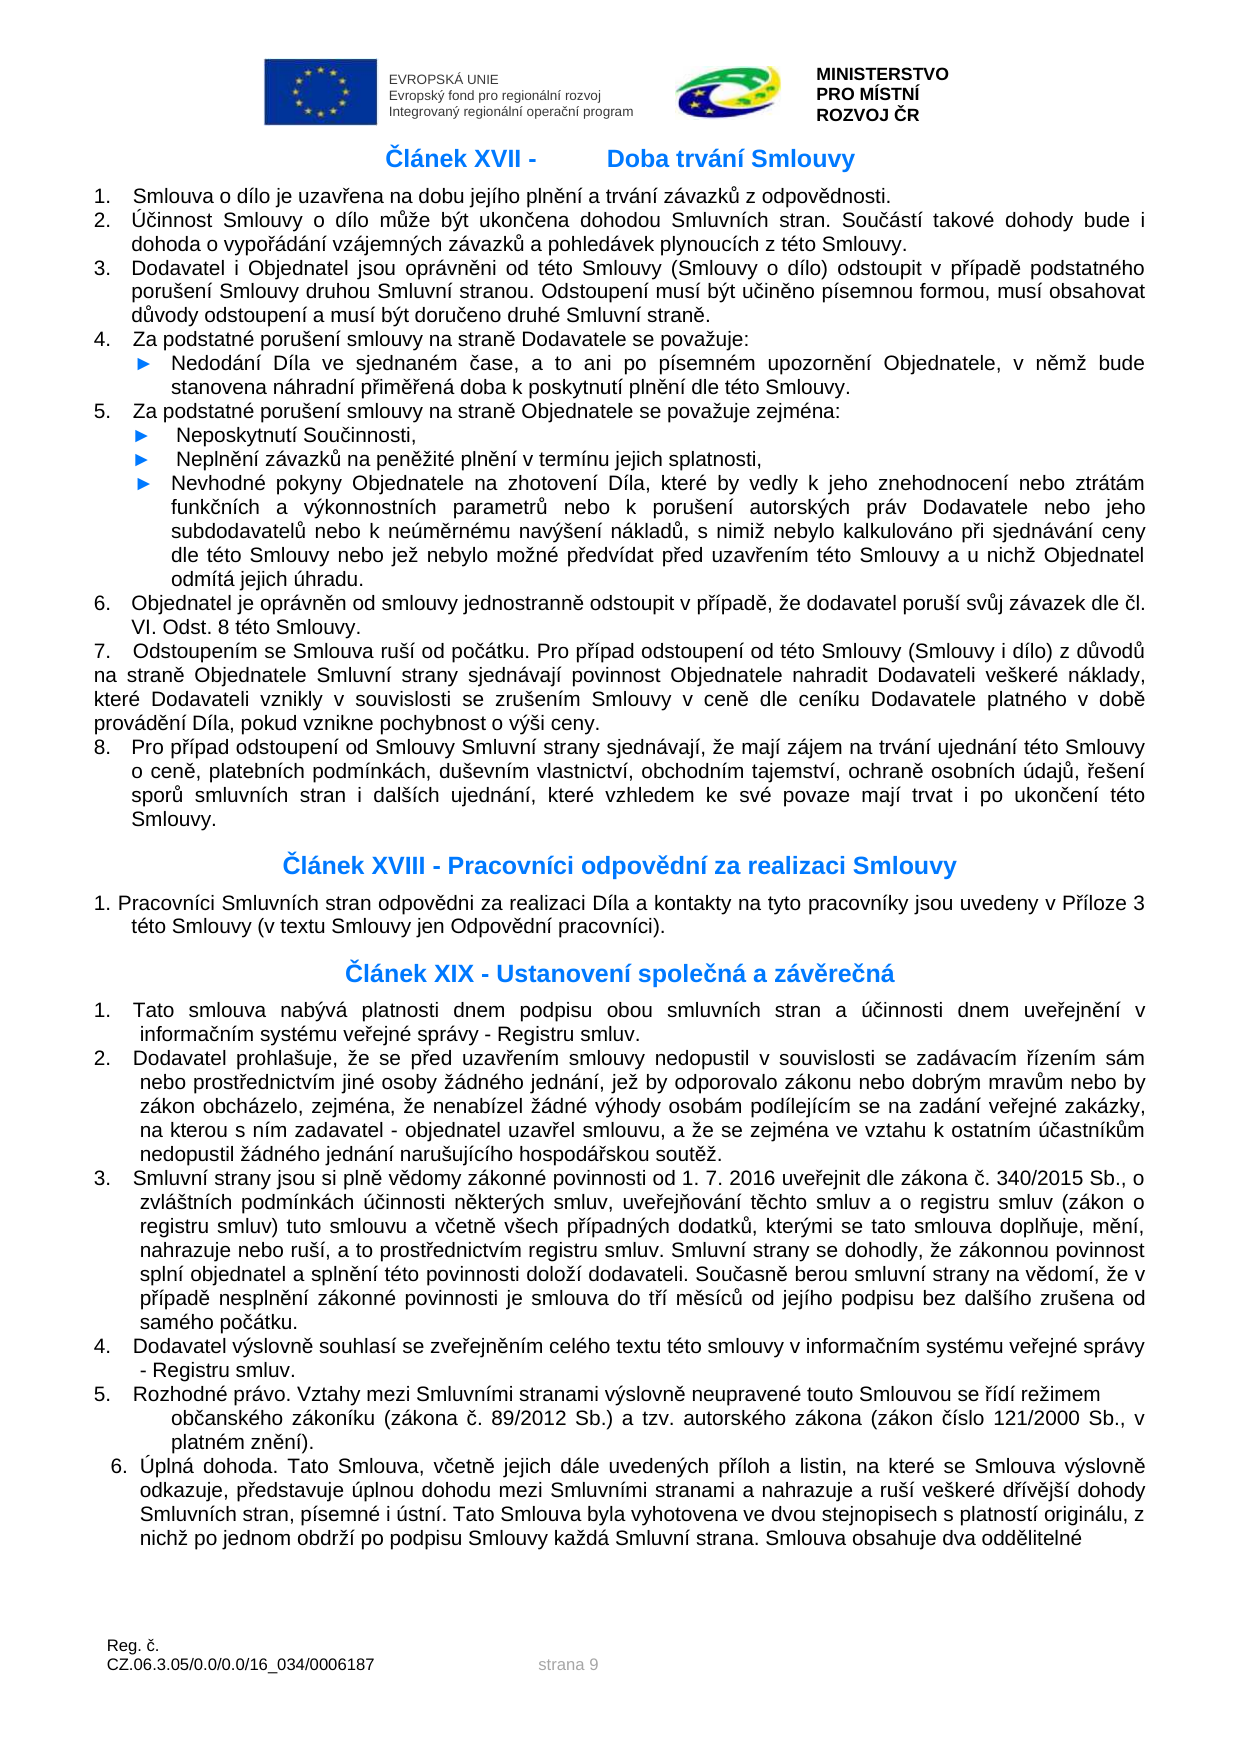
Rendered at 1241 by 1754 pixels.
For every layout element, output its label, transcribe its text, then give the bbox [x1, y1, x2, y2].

list Dodavatel výslovně souhlasí se zveřejněním celého textu této smlouvy v informačním systému veřejné správy - Registru smluv. [94, 1334, 1147, 1382]
list Za podstatné porušení smlouvy na straně Dodavatele se považuje: [94, 327, 1147, 351]
text 1. Pracovníci Smluvních stran odpovědni za realizaci Díla a kontakty na tyto pracovníky jsou uvedeny v Příloze 3 této Smlouvy (v textu Smlouvy jen Odpovědní pracovníci). [94, 890, 1147, 938]
list Rozhodné právo. Vztahy mezi Smluvními stranami výslovně neupravené touto Smlouvou se řídí režimem [94, 1382, 1147, 1406]
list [110, 1453, 1147, 1549]
list Neposkytnutí Součinnosti, [94, 423, 1147, 447]
list Účinnost Smlouvy o dílo může být ukončena dohodou Smluvních stran. Součástí takové dohody bude i dohoda o vypořádání vzájemných závazků a pohledávek plynoucích z této Smlouvy. [94, 207, 1147, 255]
list Neplnění závazků na peněžité plnění v termínu jejich splatnosti, [94, 447, 1147, 471]
list Dodavatel prohlašuje, že se před uzavřením smlouvy nedopustil v souvislosti se zadávacím řízením sám nebo prostřednictvím jiné osoby žádného jednání, jež by odporovalo zákonu nebo dobrým mravům nebo by zákon obcházelo, zejména, že nenabízel žádné výhody osobám podílejícím se na zadání veřejné zakázky, na kterou s ním zadavatel - objednatel uzavřel smlouvu, a že se zejména ve vztahu k ostatním účastníkům nedopustil žádného jednání narušujícího hospodářskou soutěž. [94, 1046, 1147, 1166]
picture [675, 66, 782, 120]
list Nevhodné pokyny Objednatele na zhotovení Díla, které by vedly k jeho znehodnocení nebo ztrátám funkčních a výkonnostních parametrů nebo k porušení autorských práv Dodavatele nebo jeho subdodavatelů nebo k neúměrnému navýšení nákladů, s nimiž nebylo kalkulováno při sjednávání ceny dle této Smlouvy nebo jež nebylo možné předvídat před uzavřením této Smlouvy a u nichž Objednatel odmítá jejich úhradu. [133, 471, 1147, 591]
picture [263, 58, 379, 126]
list Odstoupením se Smlouva ruší od počátku. Pro případ odstoupení od této Smlouvy (Smlouvy i dílo) z důvodů na straně Objednatele Smluvní strany sjednávají povinnost Objednatele nahradit Dodavateli veškeré náklady, které Dodavateli vznikly v souvislosti se zrušením Smlouvy v ceně dle ceníku Dodavatele platného v době provádění Díla, pokud vznikne pochybnost o výši ceny. [94, 639, 1147, 734]
text Článek XIX - Ustanovení společná a závěrečná [94, 959, 1147, 988]
list Dodavatel i Objednatel jsou oprávněni od této Smlouvy (Smlouvy o dílo) odstoupit v případě podstatného porušení Smlouvy druhou Smluvní stranou. Odstoupení musí být učiněno písemnou formou, musí obsahovat důvody odstoupení a musí být doručeno druhé Smluvní straně. [94, 255, 1147, 327]
list Za podstatné porušení smlouvy na straně Objednatele se považuje zejména: [94, 399, 1147, 423]
text Článek XVII - Doba trvání Smlouvy [94, 144, 1147, 173]
list Smlouva o dílo je uzavřena na dobu jejího plnění a trvání závazků z odpovědnosti. [94, 183, 1147, 207]
text Článek XVIII - Pracovníci odpovědní za realizaci Smlouvy [94, 851, 1147, 880]
text občanského zákoníku (zákona č. 89/2012 Sb.) a tzv. autorského zákona (zákon číslo 121/2000 Sb., v platném znění). [171, 1406, 1147, 1453]
list Pro případ odstoupení od Smlouvy Smluvní strany sjednávají, že mají zájem na trvání ujednání této Smlouvy o ceně, platebních podmínkách, duševním vlastnictví, obchodním tajemství, ochraně osobních údajů, řešení sporů smluvních stran i dalších ujednání, které vzhledem ke své povaze mají trvat i po ukončení této Smlouvy. [94, 734, 1147, 830]
list Objednatel je oprávněn od smlouvy jednostranně odstoupit v případě, že dodavatel poruší svůj závazek dle čl. VI. Odst. 8 této Smlouvy. [94, 591, 1147, 639]
list Tato smlouva nabývá platnosti dnem podpisu obou smluvních stran a účinnosti dnem uveřejnění v informačním systému veřejné správy - Registru smluv. [94, 998, 1147, 1046]
list Nedodání Díla ve sjednaném čase, a to ani po písemném upozornění Objednatele, v němž bude stanovena náhradní přiměřená doba k poskytnutí plnění dle této Smlouvy. [133, 351, 1147, 399]
list Smluvní strany jsou si plně vědomy zákonné povinnosti od 1. 7. 2016 uveřejnit dle zákona č. 340/2015 Sb., o zvláštních podmínkách účinnosti některých smluv, uveřejňování těchto smluv a o registru smluv (zákon o registru smluv) tuto smlouvu a včetně všech případných dodatků, kterými se tato smlouva doplňuje, mění, nahrazuje nebo ruší, a to prostřednictvím registru smluv. Smluvní strany se dohodly, že zákonnou povinnost splní objednatel a splnění této povinnosti doloží dodavateli. Současně berou smluvní strany na vědomí, že v případě nesplnění zákonné povinnosti je smlouva do tří měsíců od jejího podpisu bez dalšího zrušena od samého počátku. [94, 1166, 1147, 1334]
